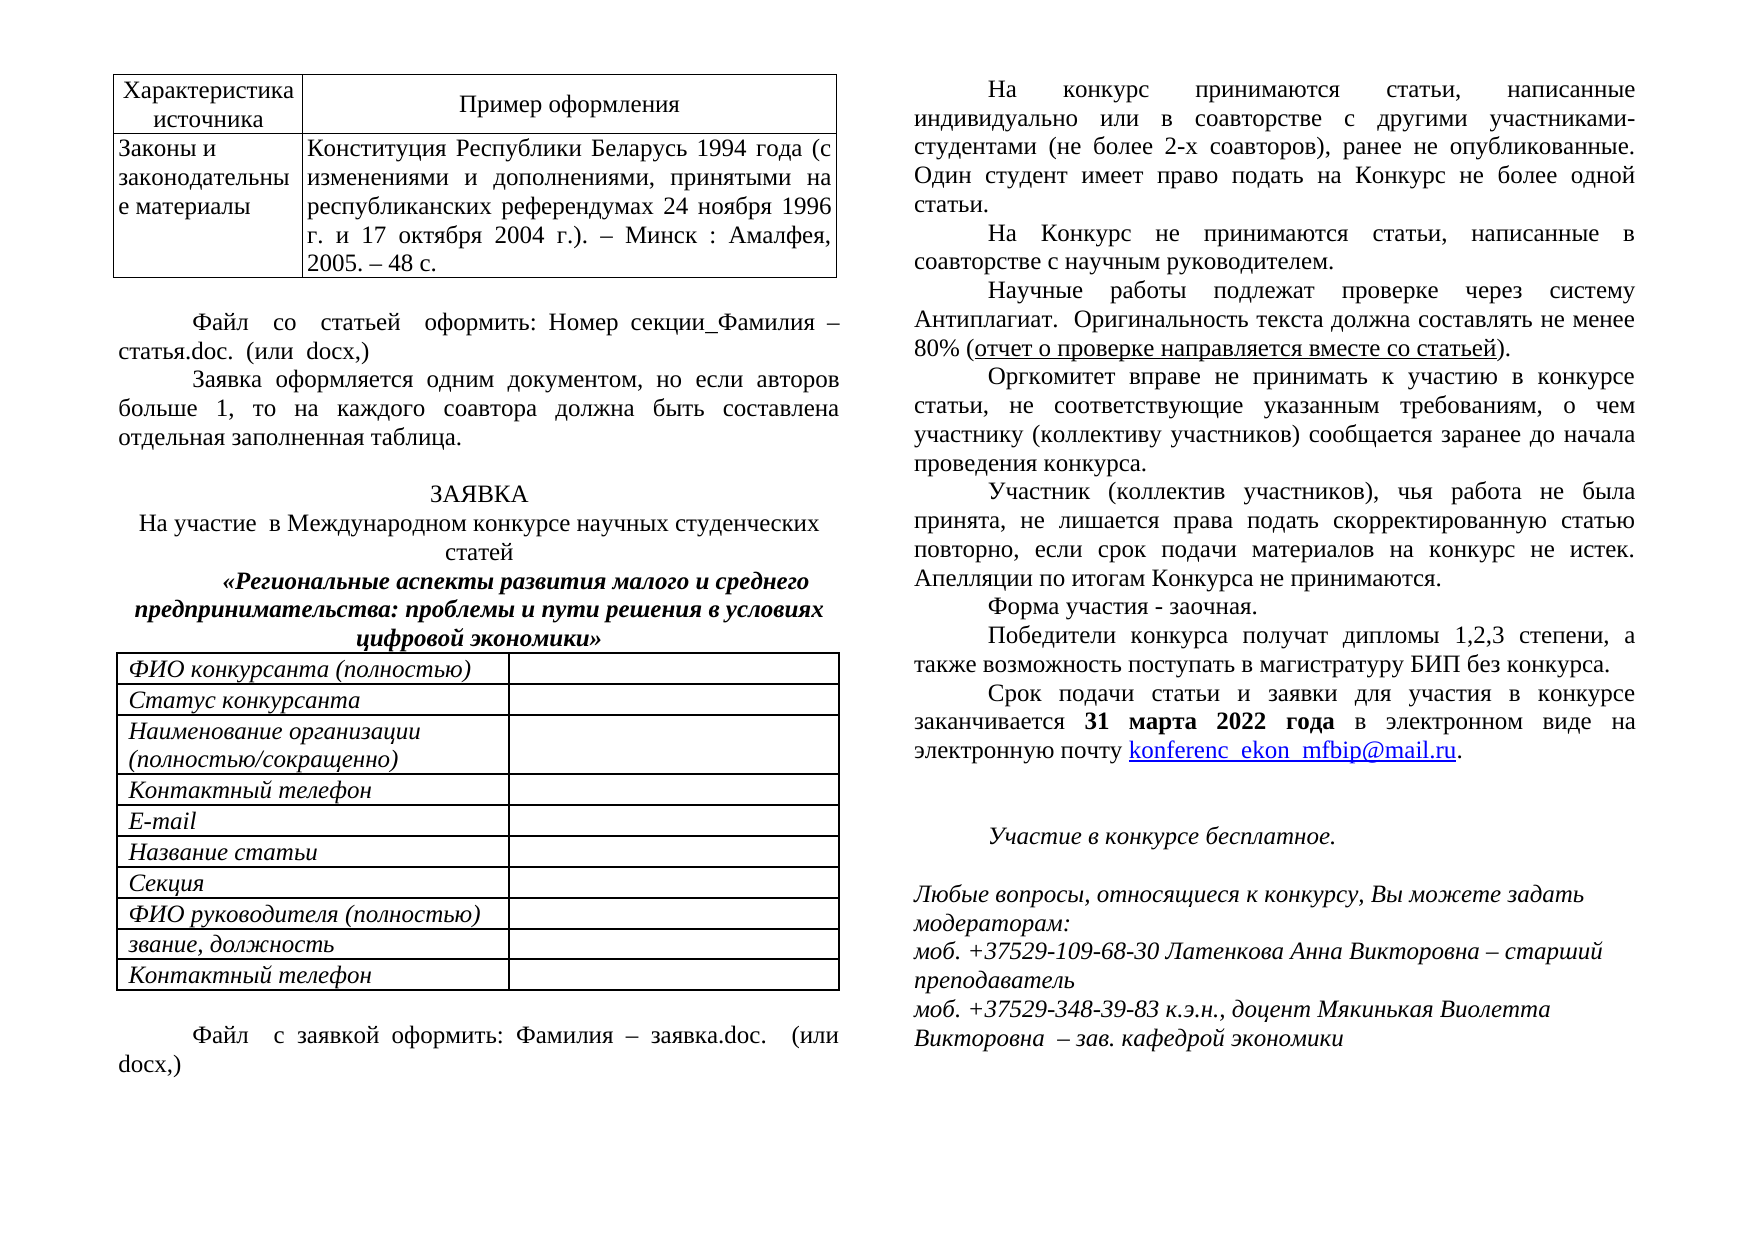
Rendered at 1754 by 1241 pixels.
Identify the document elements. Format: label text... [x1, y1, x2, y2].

table_cell [510, 930, 838, 958]
table_cell Конституция Республики Беларусь 1994 года (с изменениями и дополнениями, принятыми на республиканских референдумах 24 ноября . и 17 октября .). – Минск : Амалфея, 2005. – 48 с. [303, 134, 836, 277]
table_cell Секция [118, 868, 508, 897]
table_cell Статус конкурсанта [118, 685, 508, 714]
text «Региональные аспекты развития малого и среднего предпринимательства: проблемы и пути решения в условиях цифровой экономики» [118, 566, 840, 652]
table_cell Название статьи [118, 837, 508, 866]
table_header Пример оформления [303, 75, 836, 132]
text моб. +37529-348-39-83 к.э.н., доцент Мякинькая Виолетта Викторовна – зав. кафедрой экономики [914, 994, 1636, 1051]
text Файл с заявкой оформить: Фамилия – заявка.doc. (или docx,) [118, 1020, 840, 1077]
table_cell [510, 837, 838, 866]
text Оргкомитет вправе не принимать к участию в конкурсе статьи, не соответствующие указанным требованиям, о чем участнику (коллективу участников) сообщается заранее до начала проведения конкурса. [914, 361, 1636, 476]
text ЗАЯВКА [118, 479, 840, 508]
table_cell [510, 775, 838, 804]
text На Конкурс не принимаются статьи, написанные в соавторстве с научным руководителем. [914, 218, 1636, 275]
table_cell Контактный телефон [118, 960, 508, 989]
text Участие в конкурсе бесплатное. [914, 821, 1636, 850]
table_cell [510, 960, 838, 989]
table_cell [510, 806, 838, 835]
table_cell Законы и законодательные материалы [114, 134, 302, 277]
table_cell Контактный телефон [118, 775, 508, 804]
table_cell [510, 868, 838, 897]
text Научные работы подлежат проверке через систему Антиплагиат. Оригинальность текста должна составлять не менее 80% (отчет о проверке направляется вместе со статьей). [914, 275, 1636, 361]
text Файл со статьей оформить: Номер секции_Фамилия – статья.doc. (или docx,) [118, 307, 840, 364]
table_header [510, 654, 838, 683]
table_cell [510, 899, 838, 927]
text моб. +37529-109-68-30 Латенкова Анна Викторовна – старший преподаватель [914, 936, 1636, 994]
table_cell [510, 685, 838, 714]
table_cell [510, 716, 838, 773]
text Победители конкурса получат дипломы 1,2,3 степени, а также возможность поступать в магистратуру БИП без конкурса. [914, 620, 1636, 678]
text На конкурс принимаются статьи, написанные индивидуально или в соавторстве с другими участниками-студентами (не более 2-х соавторов), ранее не опубликованные. Один студент имеет право подать на Конкурс не более одной статьи. [914, 74, 1636, 218]
table_header ФИО конкурсанта (полностью) [118, 654, 508, 683]
table_cell ФИО руководителя (полностью) [118, 899, 508, 927]
text Любые вопросы, относящиеся к конкурсу, Вы можете задать модераторам: [914, 879, 1636, 936]
table_cell Наименование организации (полностью/сокращенно) [118, 716, 508, 773]
text Форма участия - заочная. [914, 591, 1636, 620]
text Участник (коллектив участников), чья работа не была принята, не лишается права подать скорректированную статью повторно, если срок подачи материалов на конкурс не истек. Апелляции по итогам Конкурса не принимаются. [914, 476, 1636, 591]
table_cell E-mail [118, 806, 508, 835]
table_header Характеристика источника [114, 75, 302, 132]
text Срок подачи статьи и заявки для участия в конкурсе заканчивается 31 марта 2022 года в электронном виде на электронную почту konferenc_ekon_mfbip@mail.ru. [914, 678, 1636, 764]
text На участие в Международном конкурсе научных студенческих статей [118, 508, 840, 566]
text Заявка оформляется одним документом, но если авторов больше 1, то на каждого соавтора должна быть составлена отдельная заполненная таблица. [118, 364, 840, 451]
table_cell звание, должность [118, 930, 508, 958]
